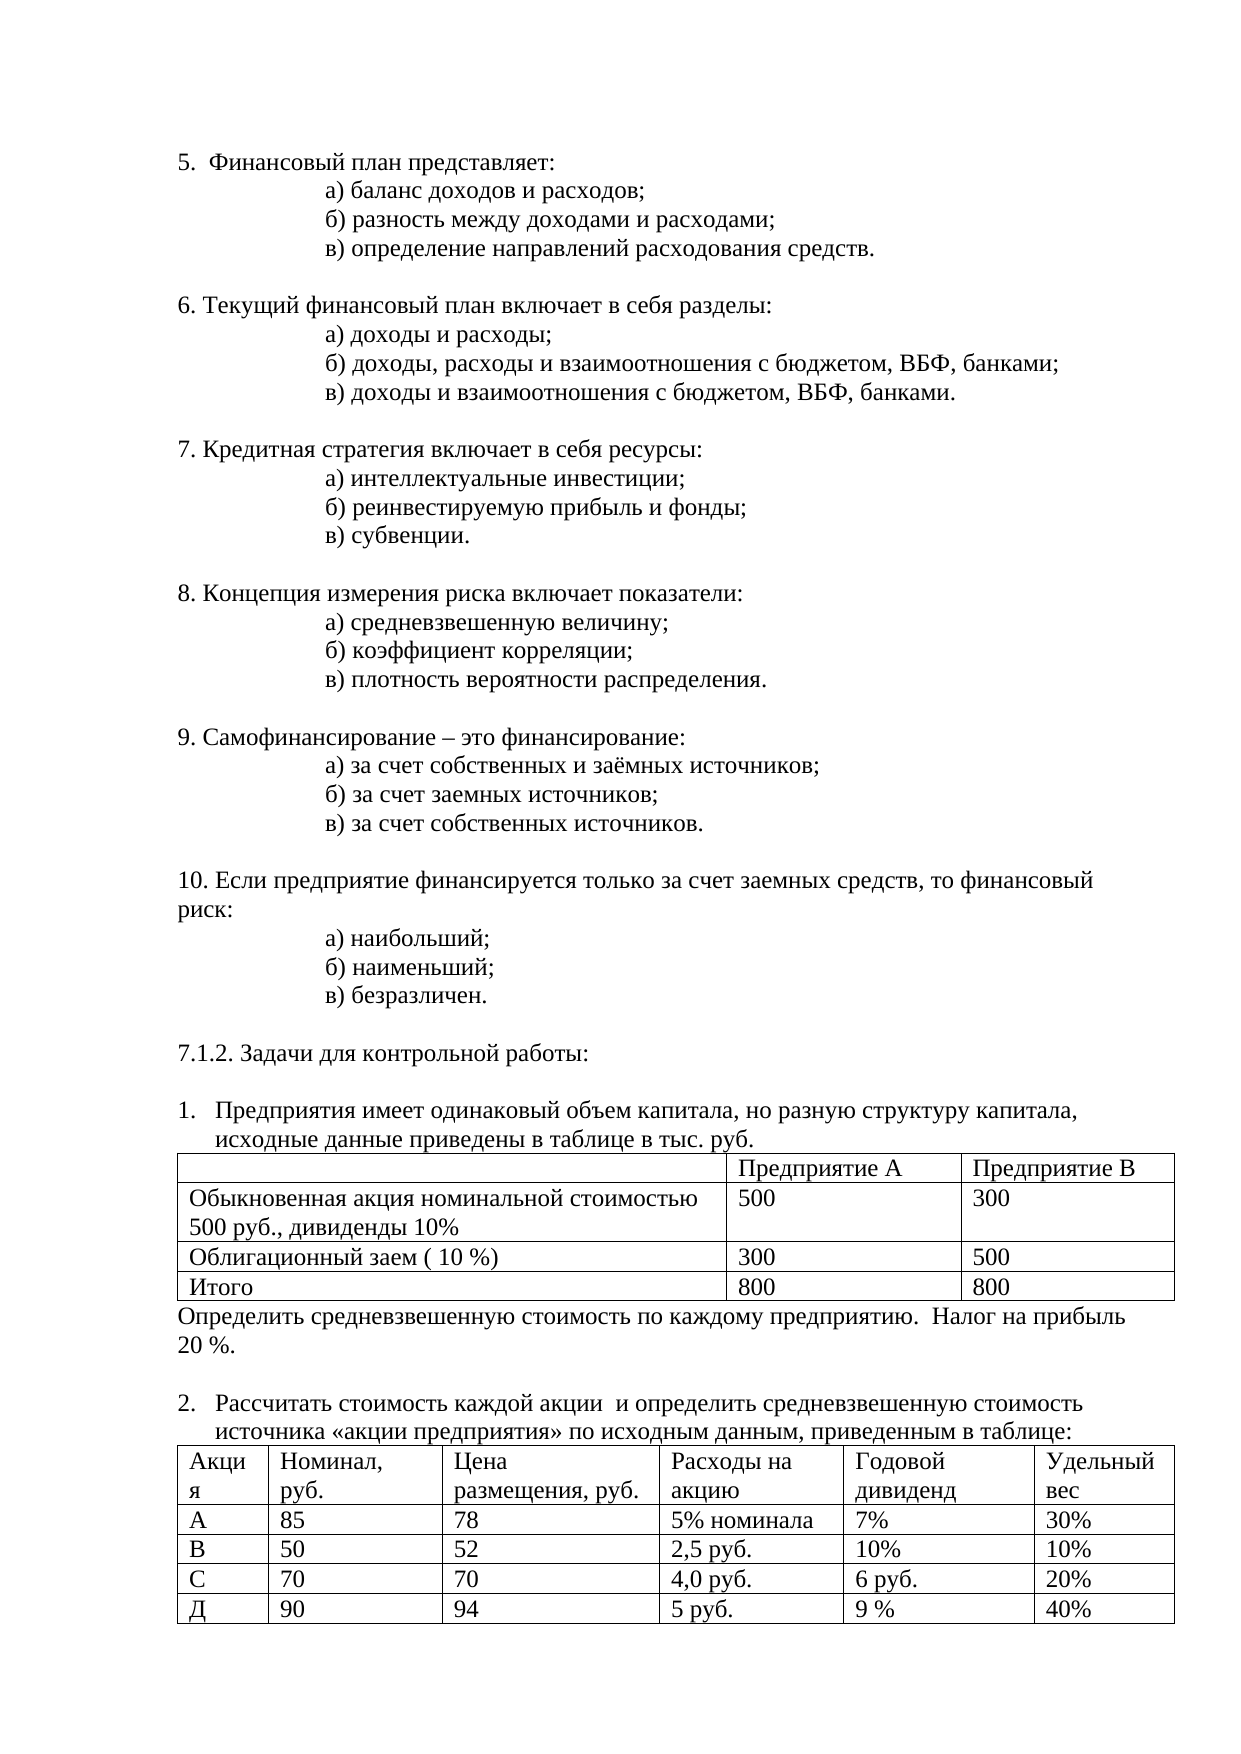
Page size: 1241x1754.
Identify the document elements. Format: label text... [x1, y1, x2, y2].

table_cell 7% [844, 1505, 1034, 1533]
text в) субвенции. [177, 521, 1152, 549]
table_cell 10% [844, 1535, 1034, 1563]
table_cell В [178, 1535, 268, 1563]
table_cell 94 [443, 1594, 659, 1623]
table_cell Облигационный заем ( 10 %) [178, 1242, 726, 1271]
table_cell 6 руб. [844, 1564, 1034, 1593]
table_header Цена размещения, руб. [443, 1446, 659, 1504]
text б) за счет заемных источников; [251, 779, 1152, 808]
table_cell С [178, 1564, 268, 1593]
table_cell 800 [727, 1272, 961, 1300]
table_cell 500 [727, 1183, 961, 1241]
text 10. Если предприятие финансируется только за счет заемных средств, то финансовый риск: [177, 866, 1152, 923]
text 9. Самофинансирование – это финансирование: [177, 722, 1152, 751]
table_cell 800 [962, 1272, 1174, 1300]
table_cell 10% [1035, 1535, 1174, 1563]
table_cell 40% [1035, 1594, 1174, 1623]
table_cell 5% номинала [660, 1505, 843, 1533]
table_cell Д [178, 1594, 268, 1623]
table_cell Обыкновенная акция номинальной стоимостью 500 руб., дивиденды 10% [178, 1183, 726, 1241]
table_cell 30% [1035, 1505, 1174, 1533]
text б) наименьший; [251, 952, 1152, 981]
text 5. Финансовый план представляет: [177, 147, 1152, 176]
table_header Акция [178, 1446, 268, 1504]
table_cell 4,0 руб. [660, 1564, 843, 1593]
text а) баланс доходов и расходов; [251, 176, 1152, 204]
table_header Предприятие А [727, 1154, 961, 1182]
table_cell 78 [443, 1505, 659, 1533]
table_cell 300 [962, 1183, 1174, 1241]
text 7.1.2. Задачи для контрольной работы: [177, 1038, 1152, 1067]
table_cell 52 [443, 1535, 659, 1563]
text а) наибольший; [177, 923, 1152, 952]
table_cell 2,5 руб. [660, 1535, 843, 1563]
text б) разность между доходами и расходами; [251, 204, 1152, 233]
table_cell 70 [443, 1564, 659, 1593]
table_cell 20% [1035, 1564, 1174, 1593]
text в) безразличен. [251, 981, 1152, 1009]
table_cell 85 [269, 1505, 442, 1533]
table_header Годовой дивиденд [844, 1446, 1034, 1504]
text в) плотность вероятности распределения. [177, 664, 1152, 693]
text б) реинвестируемую прибыль и фонды; [177, 492, 1152, 521]
text Определить средневзвешенную стоимость по каждому предприятию. Налог на прибыль 20 %. [177, 1301, 1152, 1359]
table_cell 70 [269, 1564, 442, 1593]
table_cell 9 % [844, 1594, 1034, 1623]
table_header Номинал, руб. [269, 1446, 442, 1504]
text а) интеллектуальные инвестиции; [177, 463, 1152, 492]
table_cell Итого [178, 1272, 726, 1300]
text а) доходы и расходы; [251, 319, 1152, 348]
text 8. Концепция измерения риска включает показатели: [177, 578, 1152, 607]
table_header Предприятие В [962, 1154, 1174, 1182]
text в) доходы и взаимоотношения с бюджетом, ВБФ, банками. [251, 377, 1152, 406]
text 6. Текущий финансовый план включает в себя разделы: [177, 291, 1152, 319]
text в) за счет собственных источников. [251, 808, 1152, 837]
list Рассчитать стоимость каждой акции и определить средневзвешенную стоимость источника «акции предприятия» по исходным данным, приведенным в таблице: [177, 1388, 1152, 1445]
text б) доходы, расходы и взаимоотношения с бюджетом, ВБФ, банками; [251, 348, 1152, 377]
text в) определение направлений расходования средств. [251, 233, 1152, 262]
list Предприятия имеет одинаковый объем капитала, но разную структуру капитала, исходные данные приведены в таблице в тыс. руб. [177, 1095, 1152, 1152]
table_cell 500 [962, 1242, 1174, 1271]
table_cell 300 [727, 1242, 961, 1271]
text б) коэффициент корреляции; [177, 636, 1152, 664]
table_header Расходы на акцию [660, 1446, 843, 1504]
table_cell 90 [269, 1594, 442, 1623]
table_cell 5 руб. [660, 1594, 843, 1623]
text 7. Кредитная стратегия включает в себя ресурсы: [177, 434, 1152, 463]
text а) средневзвешенную величину; [177, 607, 1152, 636]
table_cell 50 [269, 1535, 442, 1563]
table_header Удельный вес [1035, 1446, 1174, 1504]
table_header [178, 1154, 726, 1182]
table_cell А [178, 1505, 268, 1533]
text а) за счет собственных и заёмных источников; [251, 751, 1152, 779]
